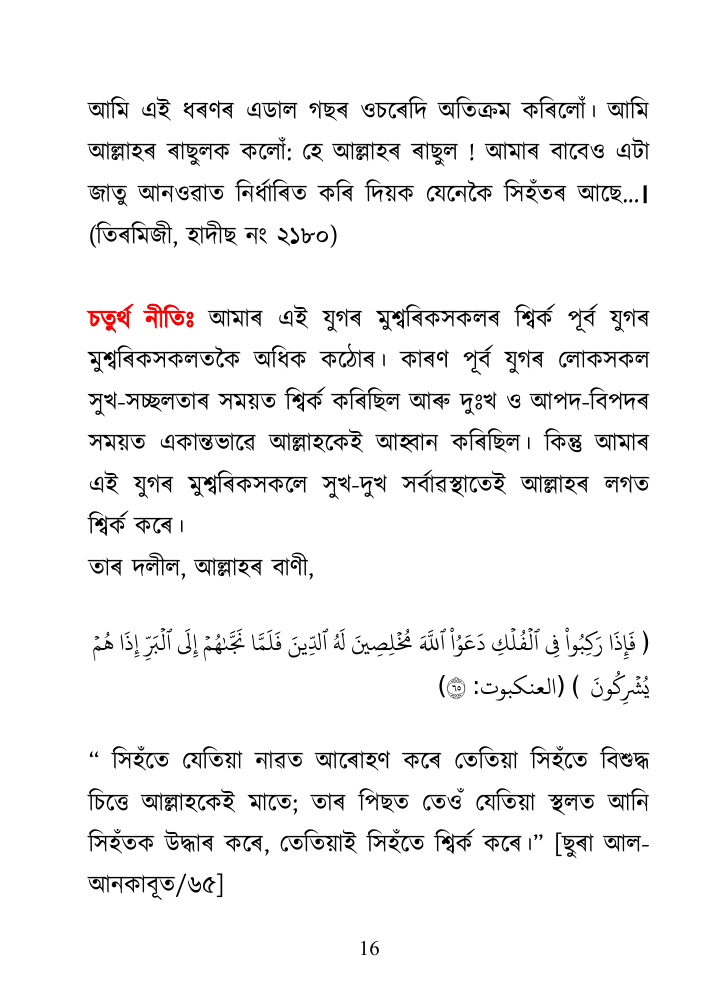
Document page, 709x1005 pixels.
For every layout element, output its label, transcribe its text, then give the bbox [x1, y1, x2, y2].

text “ সিহঁতে যেতিয়া নাৱত আৰোহণ কৰে তেতিয়া সিহঁতে বিশুদ্ধ চিত্তে আল্লাহকেই মাতে; তাৰ পিছত তেওঁ যেতিয়া স্থলত আনি সিহঁতক উদ্ধাৰ কৰে, তেতিয়াই সিহঁতে শ্বিৰ্ক কৰে।” [ছুৰা আল-আনকাবূত/৬৫] [88, 738, 649, 904]
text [88, 88, 649, 254]
text তাৰ দলীল, আল্লাহৰ বাণী, [88, 545, 649, 586]
text ﴿ فَإِذَا رَكِبُواْ فِي ٱلۡفُلۡكِ دَعَوُاْ ٱللَّهَ مُخۡلِصِينَ لَهُ ٱلدِّينَ فَلَمَّا نَجَّىٰهُمۡ إِلَى ٱلۡبَرِّ إِذَا هُمۡ يُشۡرِكُونَ ﴾ (العنكبوت: ٦٥) [88, 621, 649, 709]
text চতুৰ্থ নীতিঃ আমাৰ এই যুগৰ মুশ্বৰিকসকলৰ শ্বিৰ্ক পূৰ্ব যুগৰ মুশ্বৰিকসকলতকৈ অধিক কঠোৰ। কাৰণ পূৰ্ব যুগৰ লোকসকল সুখ-সচ্ছলতাৰ সময়ত শ্বিৰ্ক কৰিছিল আৰু দুঃখ ও আপদ-বিপদৰ সময়ত একান্তভাৱে আল্লাহকেই আহ্বান কৰিছিল। কিন্তু আমাৰ এই যুগৰ মুশ্বৰিকসকলে সুখ-দুখ সৰ্বাৱস্থাতেই আল্লাহৰ লগত শ্বিৰ্ক কৰে। [88, 296, 649, 545]
